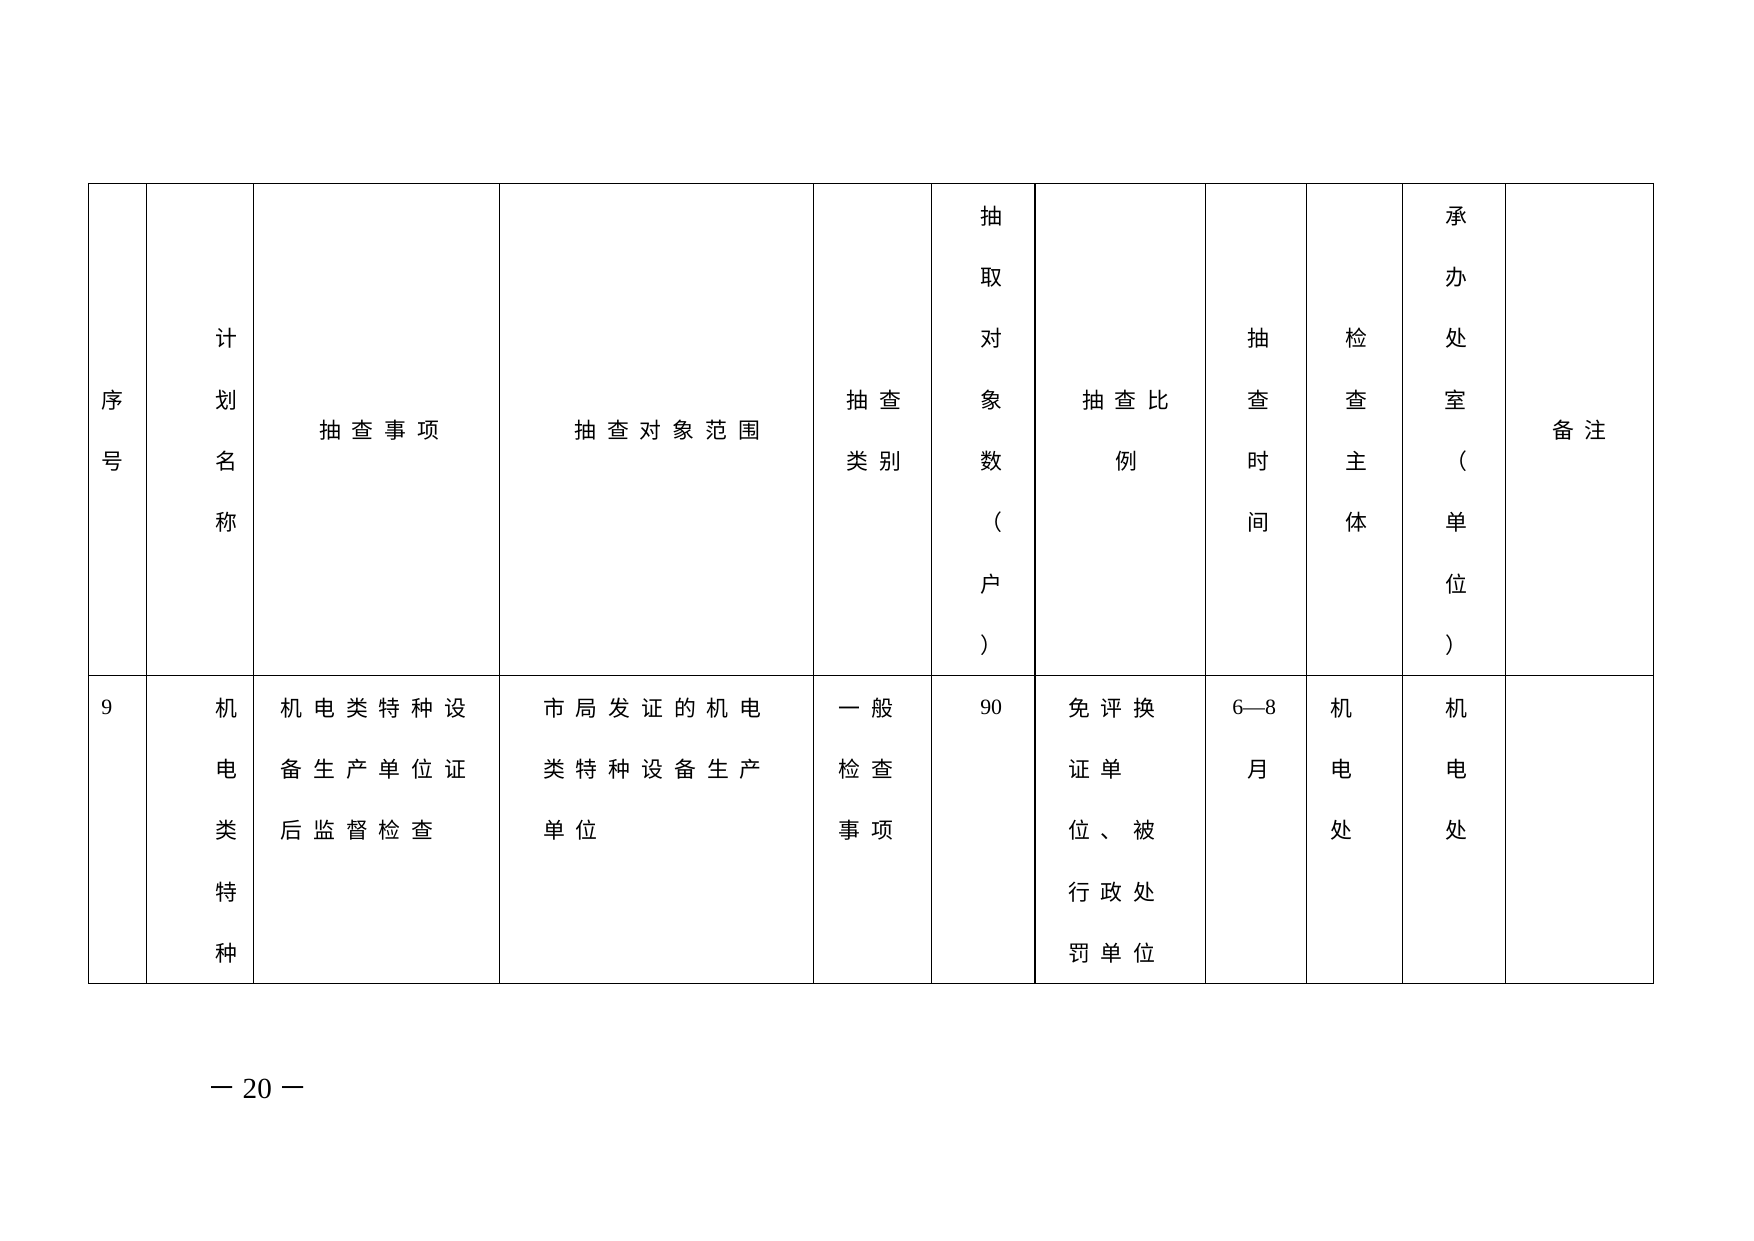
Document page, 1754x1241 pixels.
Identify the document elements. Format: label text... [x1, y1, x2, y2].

table_cell 机电类特种设备生产单位证后监督检查 [147, 676, 253, 982]
table_header 抽查对象范围 [500, 184, 813, 675]
table_header 备注 [1506, 184, 1653, 675]
table_header 序号 [89, 184, 146, 675]
table_header 抽取对象数（户） [932, 184, 1034, 675]
table_cell 机电处 [1307, 676, 1402, 982]
table_header 抽查 时间 [1206, 184, 1306, 675]
table_cell 免评换证单位、被行政处罚单位抽查比例50%；信用评价等级为B类抽查比例5%；C类企业抽查比例10%；D类企业抽查比例100%。 [1036, 676, 1205, 982]
table_cell 机电类特种设备生产单位证后监督检查 [254, 676, 499, 982]
table_header 承办处室（单位） [1403, 184, 1505, 675]
table_header 抽查 类别 [814, 184, 931, 675]
table_cell 6—8月 [1206, 676, 1306, 982]
table_header 抽查事项 [254, 184, 499, 675]
table_header 抽查比例 [1036, 184, 1205, 675]
table_cell [1506, 676, 1653, 982]
table_header 计划名称 [147, 184, 253, 675]
table_cell 市局发证的机电类特种设备生产单位 [500, 676, 813, 982]
table_header 检查 主体 [1307, 184, 1402, 675]
table_cell 9 [89, 676, 146, 982]
table_cell 90 [932, 676, 1034, 982]
table_cell 机电处 [1403, 676, 1505, 982]
table_cell 一般检查事项 [814, 676, 931, 982]
